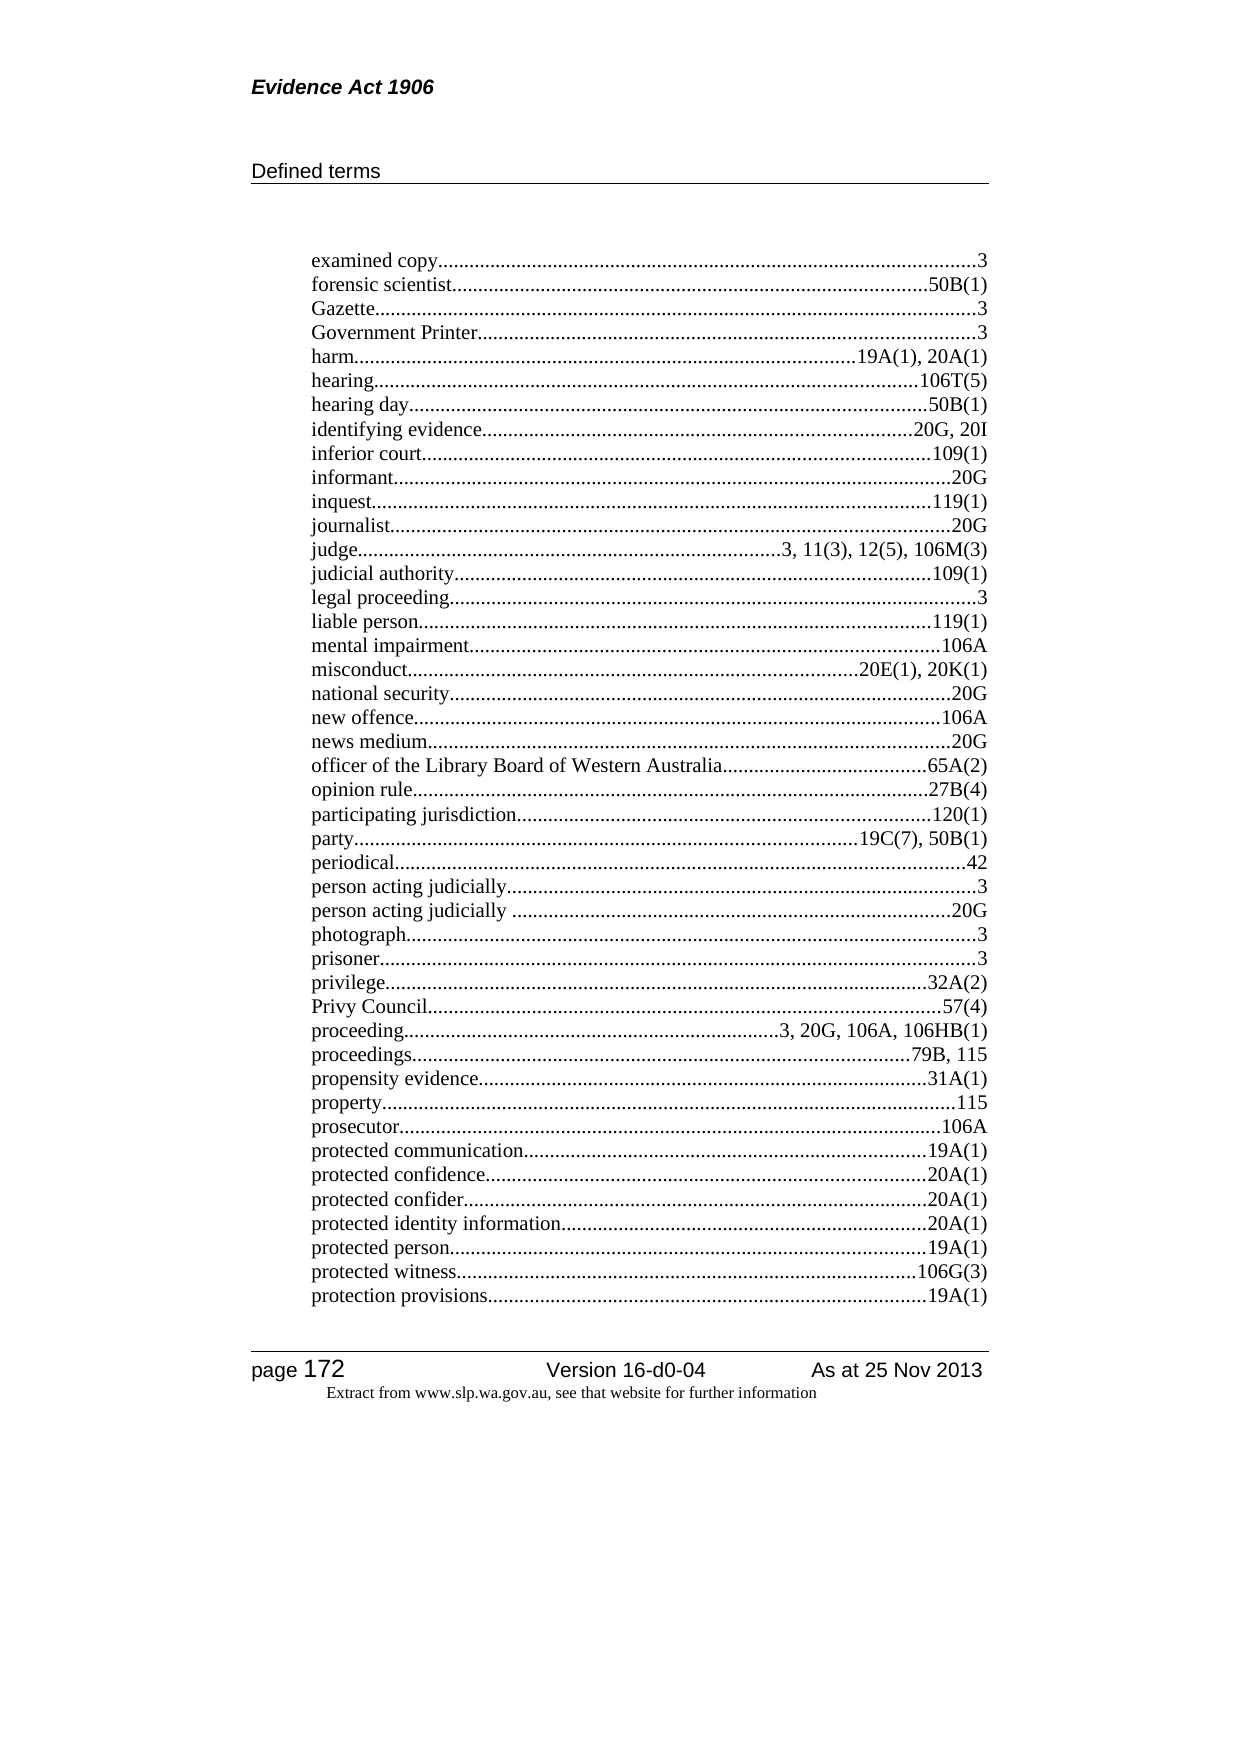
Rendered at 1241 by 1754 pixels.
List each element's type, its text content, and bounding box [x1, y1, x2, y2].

text prisoner 3 [311, 946, 929, 970]
text opinion rule 27B(4) [311, 777, 929, 801]
text harm 19A(1), 20A(1) [311, 344, 929, 368]
text news medium 20G [311, 729, 929, 753]
text protected confider 20A(1) [311, 1186, 929, 1211]
text judge 3, 11(3), 12(5), 106M(3) [311, 537, 929, 561]
text periodical 42 [311, 849, 929, 874]
text proceeding 3, 20G, 106A, 106HB(1) [311, 1018, 929, 1042]
text forensic scientist 50B(1) [311, 272, 929, 296]
text property 115 [311, 1090, 929, 1114]
text mental impairment 106A [311, 633, 929, 657]
text misconduct 20E(1), 20K(1) [311, 657, 929, 681]
text protected witness 106G(3) [311, 1259, 929, 1283]
text identifying evidence 20G, 20I [311, 416, 929, 441]
text person acting judicially 3 [311, 874, 929, 898]
text proceedings 79B, 115 [311, 1042, 929, 1066]
text hearing day 50B(1) [311, 392, 929, 416]
text party 19C(7), 50B(1) [311, 826, 929, 849]
text judicial authority 109(1) [311, 561, 929, 585]
text propensity evidence 31A(1) [311, 1066, 929, 1090]
text inquest 119(1) [311, 489, 929, 513]
text protected confidence 20A(1) [311, 1162, 929, 1186]
text participating jurisdiction 120(1) [311, 801, 929, 826]
text Privy Council 57(4) [311, 994, 929, 1018]
text protected person 19A(1) [311, 1234, 929, 1259]
text liable person 119(1) [311, 609, 929, 633]
text Government Printer 3 [311, 320, 929, 344]
text national security 20G [311, 681, 929, 705]
text photograph 3 [311, 922, 929, 946]
text privilege 32A(2) [311, 970, 929, 994]
text examined copy 3 [311, 248, 929, 272]
text prosecutor 106A [311, 1114, 929, 1138]
text hearing 106T(5) [311, 368, 929, 392]
text legal proceeding 3 [311, 585, 929, 609]
text protected identity information 20A(1) [311, 1211, 929, 1234]
text informant 20G [311, 464, 929, 489]
text journalist 20G [311, 513, 929, 537]
text new offence 106A [311, 705, 929, 729]
text protected communication 19A(1) [311, 1138, 929, 1162]
text officer of the Library Board of Western Australia 65A(2) [311, 753, 929, 777]
text protection provisions 19A(1) [311, 1283, 929, 1307]
text Gazette 3 [311, 296, 929, 320]
text inferior court 109(1) [311, 441, 929, 464]
text person acting judicially 20G [311, 898, 929, 922]
